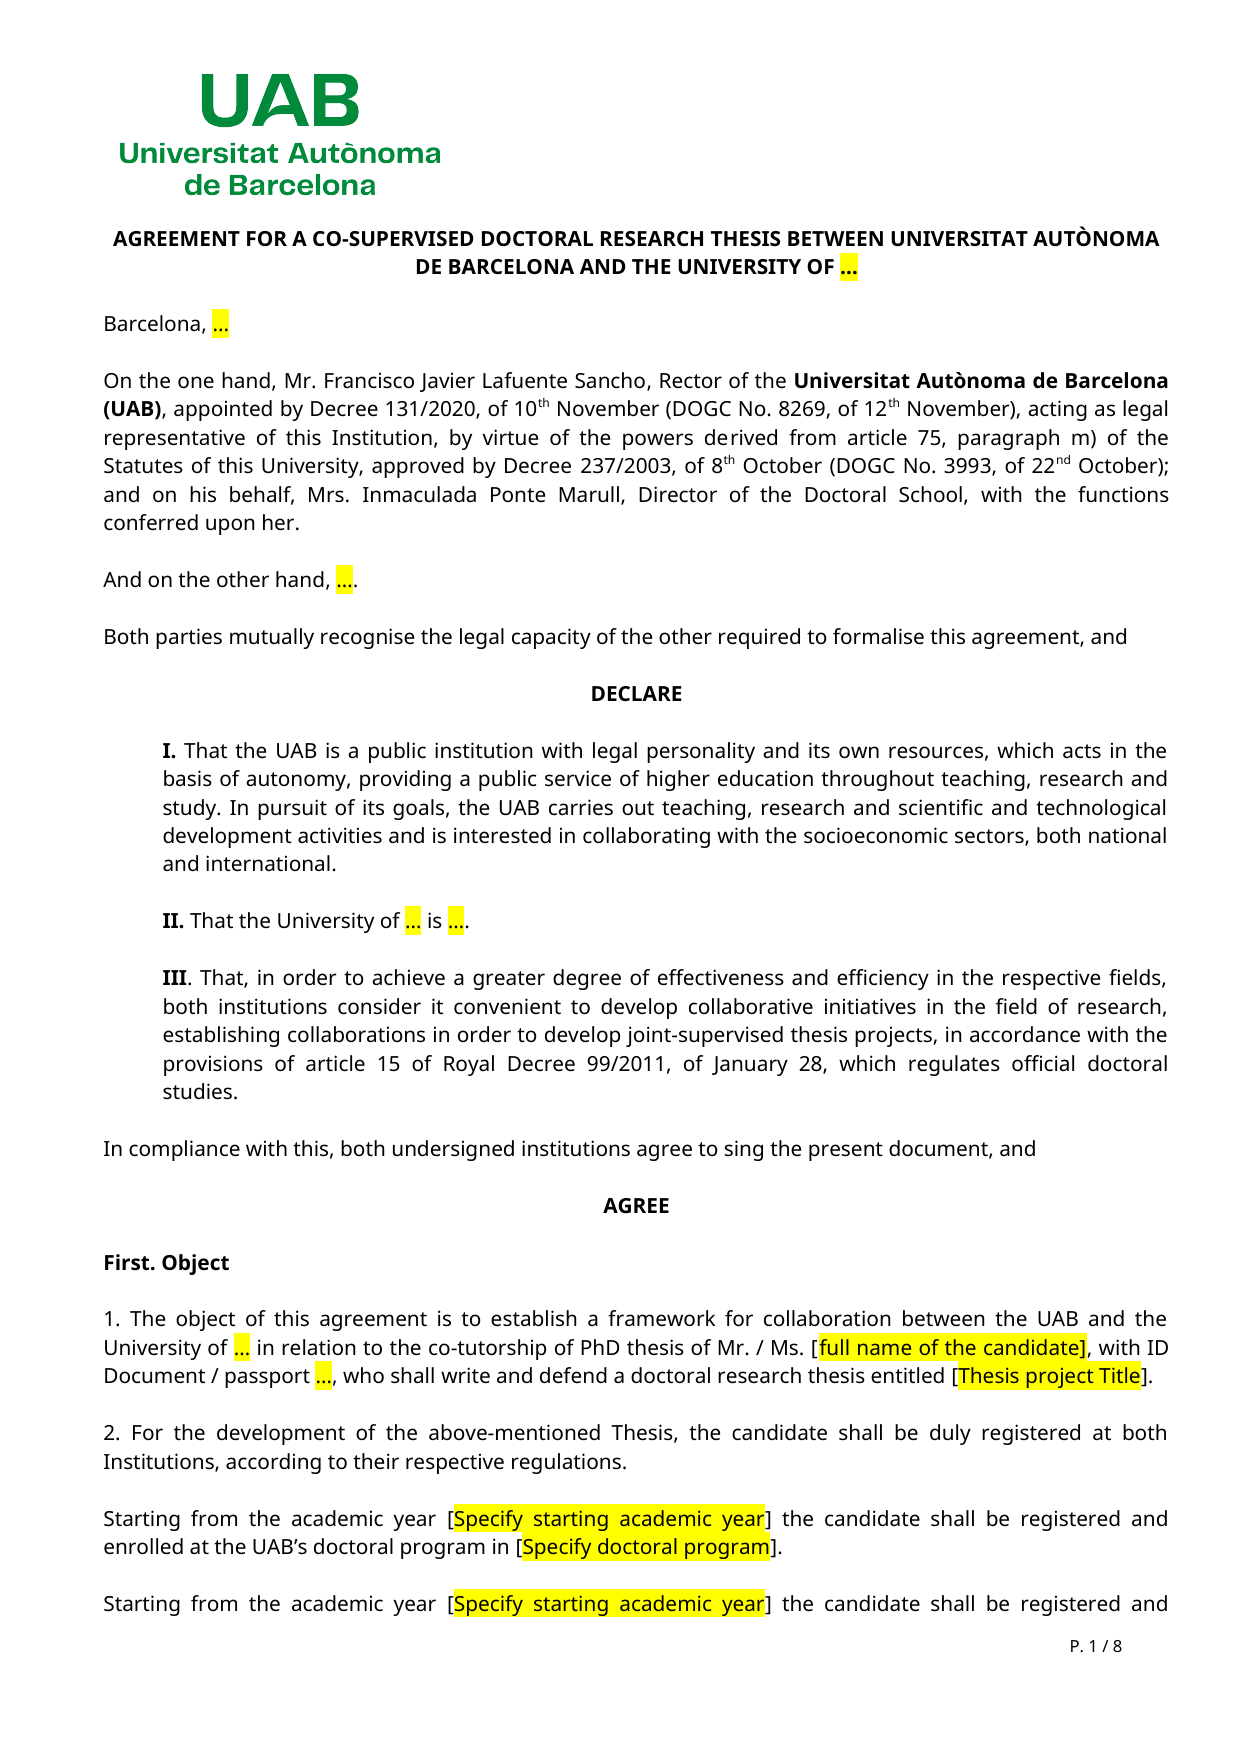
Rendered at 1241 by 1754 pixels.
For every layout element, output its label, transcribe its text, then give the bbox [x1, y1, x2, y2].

picture [118, 73, 442, 196]
